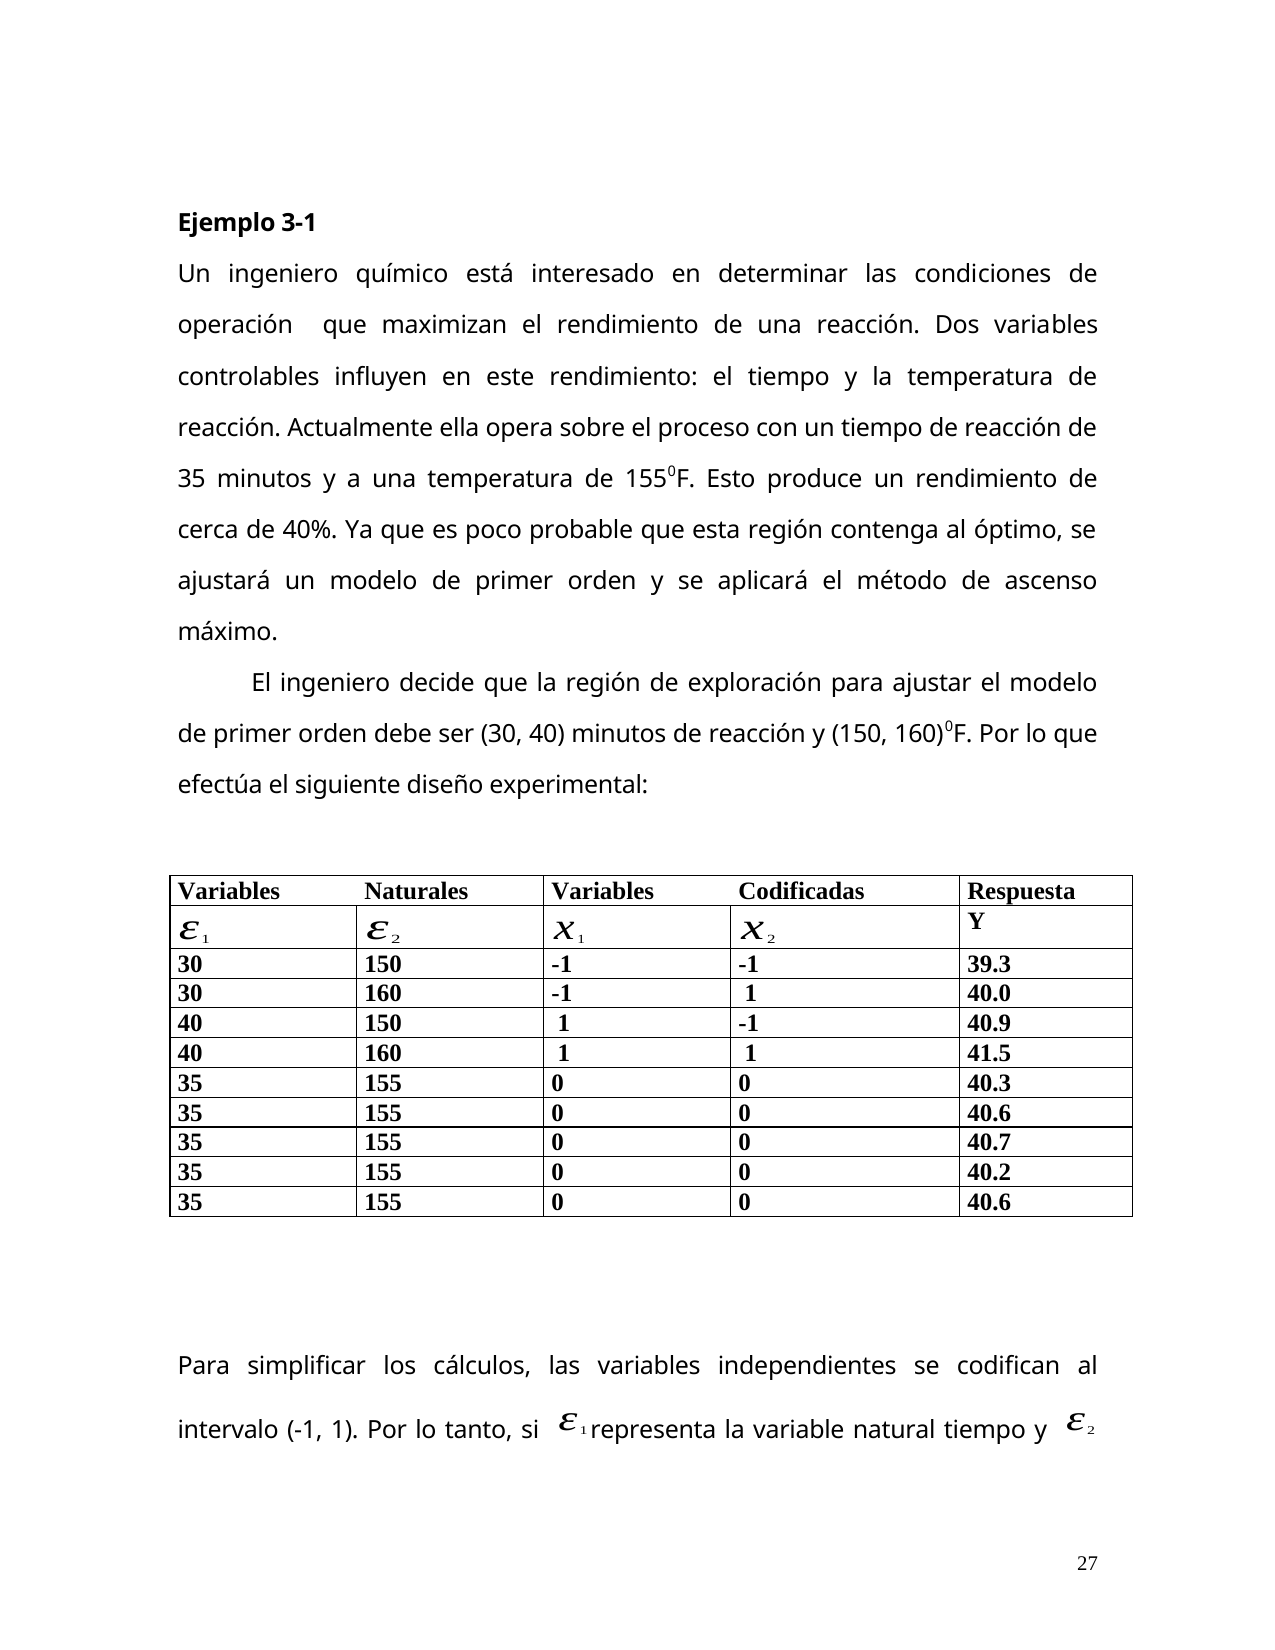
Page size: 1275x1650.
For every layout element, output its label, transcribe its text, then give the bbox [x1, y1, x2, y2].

table_cell 41.5 [960, 1038, 1132, 1067]
table_cell 40.3 [960, 1068, 1132, 1097]
table_cell 1 [731, 1038, 959, 1067]
table_cell 160 [357, 1038, 543, 1067]
table_cell 40.2 [960, 1157, 1132, 1186]
table_cell 0 [731, 1128, 959, 1156]
table_cell 0 [731, 1157, 959, 1186]
table_cell 150 [357, 949, 543, 977]
table_cell 0 [731, 1187, 959, 1216]
table_cell 0 [544, 1068, 730, 1097]
table_cell 40.6 [960, 1098, 1132, 1126]
table_cell 40 [171, 1008, 356, 1037]
table_cell 40 [171, 1038, 356, 1067]
table_cell -1 [544, 979, 730, 1007]
table_cell 150 [357, 1008, 543, 1037]
table_cell 40.9 [960, 1008, 1132, 1037]
text El ingeniero decide que la región de exploración para ajustar el modelo de primer orden debe ser (30, 40) minutos de reacción y (150, 160)0F. Por lo que efectúa el siguiente diseño experimental: [177, 664, 1098, 801]
table_cell 0 [731, 1098, 959, 1126]
table_cell [171, 906, 356, 948]
table_cell 40.0 [960, 979, 1132, 1007]
table_cell -1 [731, 1008, 959, 1037]
table_cell -1 [731, 949, 959, 977]
table_cell [731, 906, 959, 948]
table_cell 35 [171, 1187, 356, 1216]
table_cell 35 [171, 1098, 356, 1126]
table_cell 1 [544, 1038, 730, 1067]
table_cell 1 [544, 1008, 730, 1037]
table_cell [357, 906, 543, 948]
table_header Variables [544, 876, 731, 905]
table_header Variables [171, 876, 357, 905]
table_cell 35 [171, 1128, 356, 1156]
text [177, 1348, 1098, 1446]
table_cell 0 [544, 1128, 730, 1156]
table_cell 40.7 [960, 1128, 1132, 1156]
table_cell 1 [731, 979, 959, 1007]
table_header Respuesta [960, 876, 1132, 905]
table_cell [544, 906, 730, 948]
table_cell 155 [357, 1068, 543, 1097]
table_header Codificadas [731, 876, 959, 905]
table_cell 40.6 [960, 1187, 1132, 1216]
table_cell 30 [171, 949, 356, 977]
table_cell 0 [731, 1068, 959, 1097]
table_cell 0 [544, 1098, 730, 1126]
table_cell 35 [171, 1157, 356, 1186]
table_header Naturales [357, 876, 543, 905]
table_cell 35 [171, 1068, 356, 1097]
table_cell 0 [544, 1187, 730, 1216]
table_cell -1 [544, 949, 730, 977]
table_cell 39.3 [960, 949, 1132, 977]
table_cell 160 [357, 979, 543, 1007]
table_cell 0 [544, 1157, 730, 1186]
table_cell Y [960, 906, 1132, 948]
table_cell 155 [357, 1157, 543, 1186]
table_cell 30 [171, 979, 356, 1007]
table_cell 155 [357, 1098, 543, 1126]
text Un ingeniero químico está interesado en determinar las condiciones de operación que maximizan el rendimiento de una reacción. Dos variables controlables influyen en este rendimiento: el tiempo y la temperatura de reacción. Actualmente ella opera sobre el proceso con un tiempo de reacción de 35 minutos y a una temperatura de 1550F. Esto produce un rendimiento de cerca de 40%. Ya que es poco probable que esta región contenga al óptimo, se ajustará un modelo de primer orden y se aplicará el método de ascenso máximo. [177, 256, 1098, 647]
table_cell 155 [357, 1187, 543, 1216]
table_cell 155 [357, 1128, 543, 1156]
text Ejemplo 3-1 [177, 205, 1098, 239]
